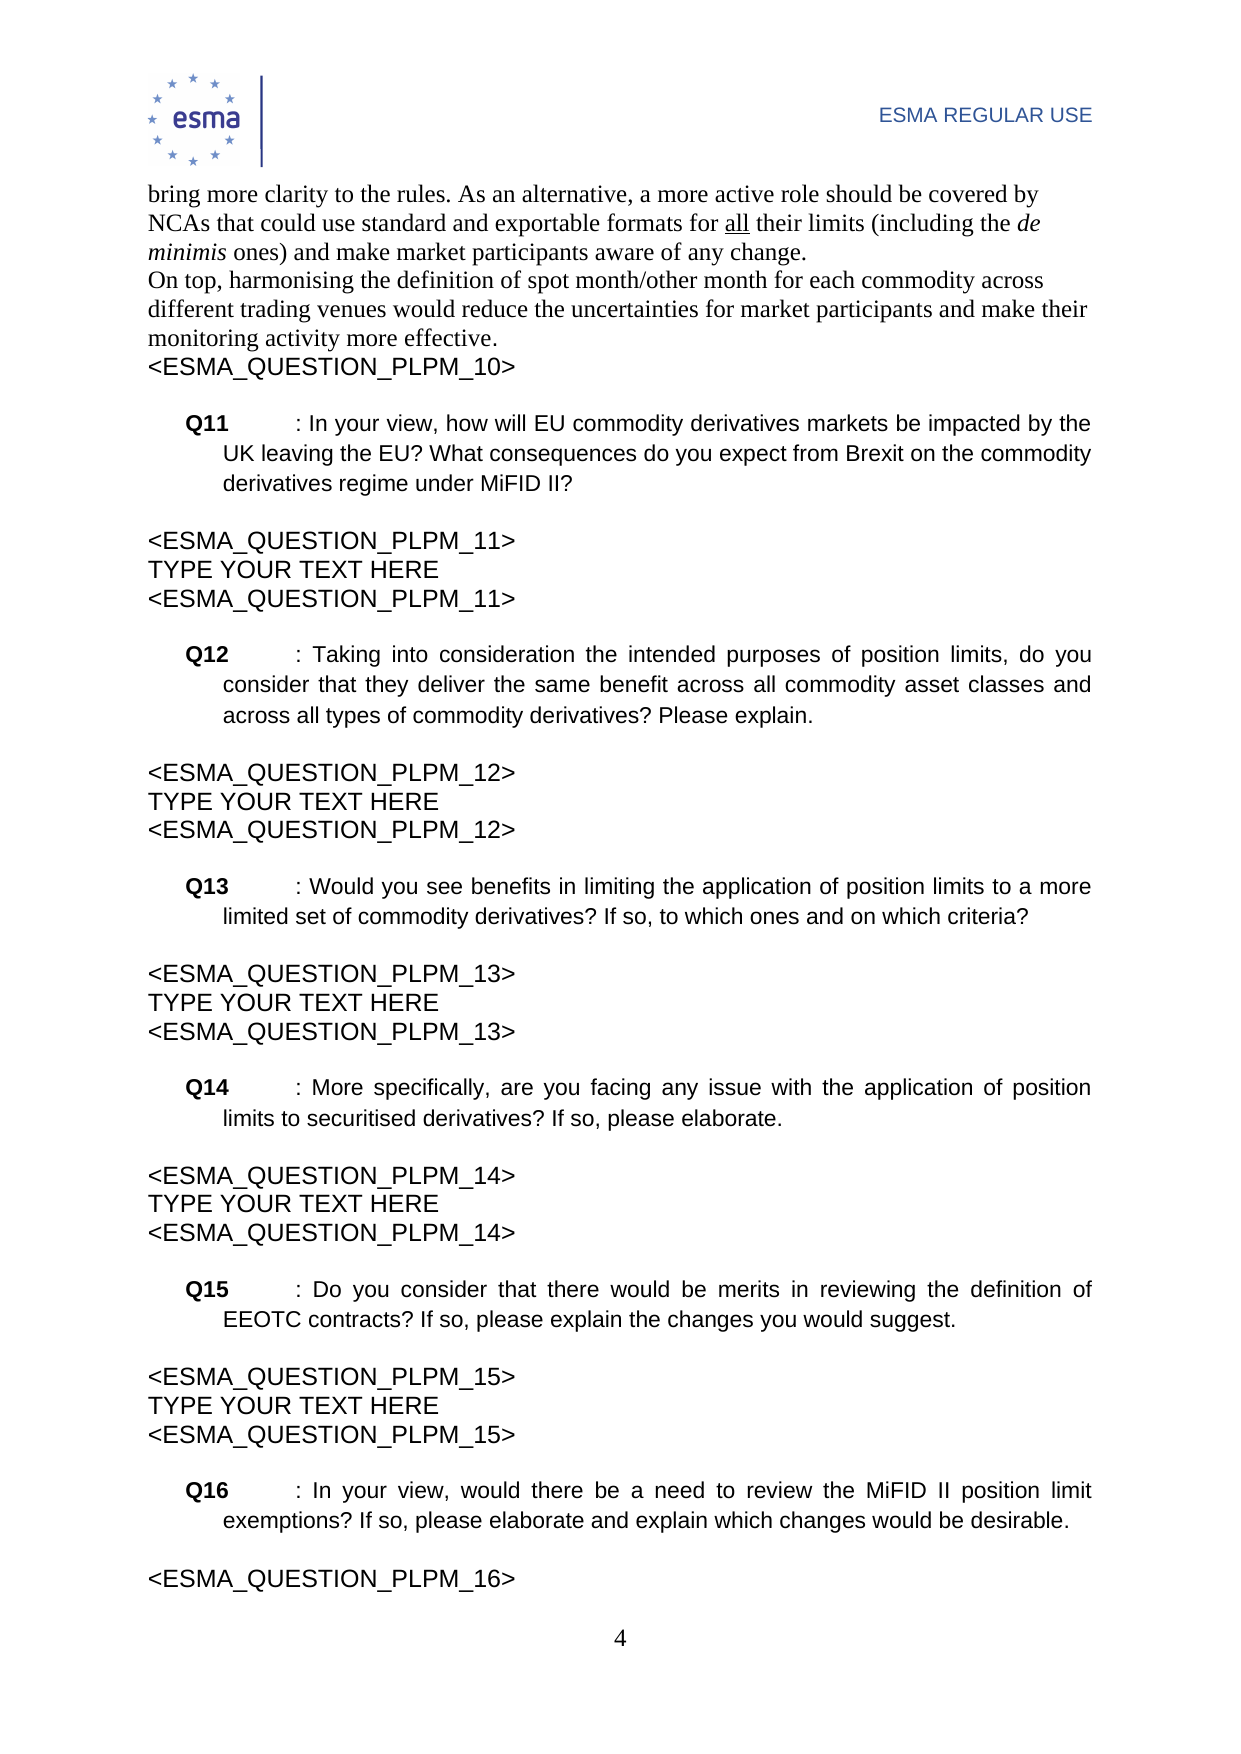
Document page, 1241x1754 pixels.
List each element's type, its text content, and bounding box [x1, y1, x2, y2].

text <ESMA_QUESTION_PLPM_11> [148, 526, 1092, 555]
text <ESMA_QUESTION_PLPM_15> [148, 1420, 1092, 1448]
text <ESMA_QUESTION_PLPM_10> [148, 352, 1092, 381]
text <ESMA_QUESTION_PLPM_11> [148, 584, 1092, 612]
text <ESMA_QUESTION_PLPM_12> [148, 815, 1092, 844]
text <ESMA_QUESTION_PLPM_16> [148, 1564, 1092, 1592]
list : In your view, would there be a need to review the MiFID II position limit exemptions? If so, please elaborate and explain which changes would be desirable. [185, 1477, 1092, 1534]
list : In your view, how will EU commodity derivatives markets be impacted by the UK leaving the EU? What consequences do you expect from Brexit on the commodity derivatives regime under MiFID II? [185, 409, 1092, 496]
text <ESMA_QUESTION_PLPM_12> [148, 758, 1092, 787]
list : Taking into consideration the intended purposes of position limits, do you consider that they deliver the same benefit across all commodity asset classes and across all types of commodity derivatives? Please explain. [185, 641, 1092, 728]
picture [147, 73, 240, 166]
list : Would you see benefits in limiting the application of position limits to a more limited set of commodity derivatives? If so, to which ones and on which criteria? [185, 873, 1092, 929]
text TYPE YOUR TEXT HERE [148, 555, 1092, 584]
text TYPE YOUR TEXT HERE [148, 787, 1092, 815]
text <ESMA_QUESTION_PLPM_15> [148, 1362, 1092, 1391]
text <ESMA_QUESTION_PLPM_14> [148, 1161, 1092, 1189]
list : More specifically, are you facing any issue with the application of position limits to securitised derivatives? If so, please elaborate. [185, 1074, 1092, 1131]
text On top, harmonising the definition of spot month/other month for each commodity across different trading venues would reduce the uncertainties for market participants and make their monitoring activity more effective. [148, 266, 1092, 352]
list : Do you consider that there would be merits in reviewing the definition of EEOTC contracts? If so, please explain the changes you would suggest. [185, 1276, 1092, 1332]
text <ESMA_QUESTION_PLPM_13> [148, 959, 1092, 988]
text <ESMA_QUESTION_PLPM_14> [148, 1218, 1092, 1247]
text <ESMA_QUESTION_PLPM_13> [148, 1017, 1092, 1046]
text TYPE YOUR TEXT HERE [148, 1391, 1092, 1420]
text TYPE YOUR TEXT HERE [148, 1189, 1092, 1218]
text TYPE YOUR TEXT HERE [148, 988, 1092, 1017]
